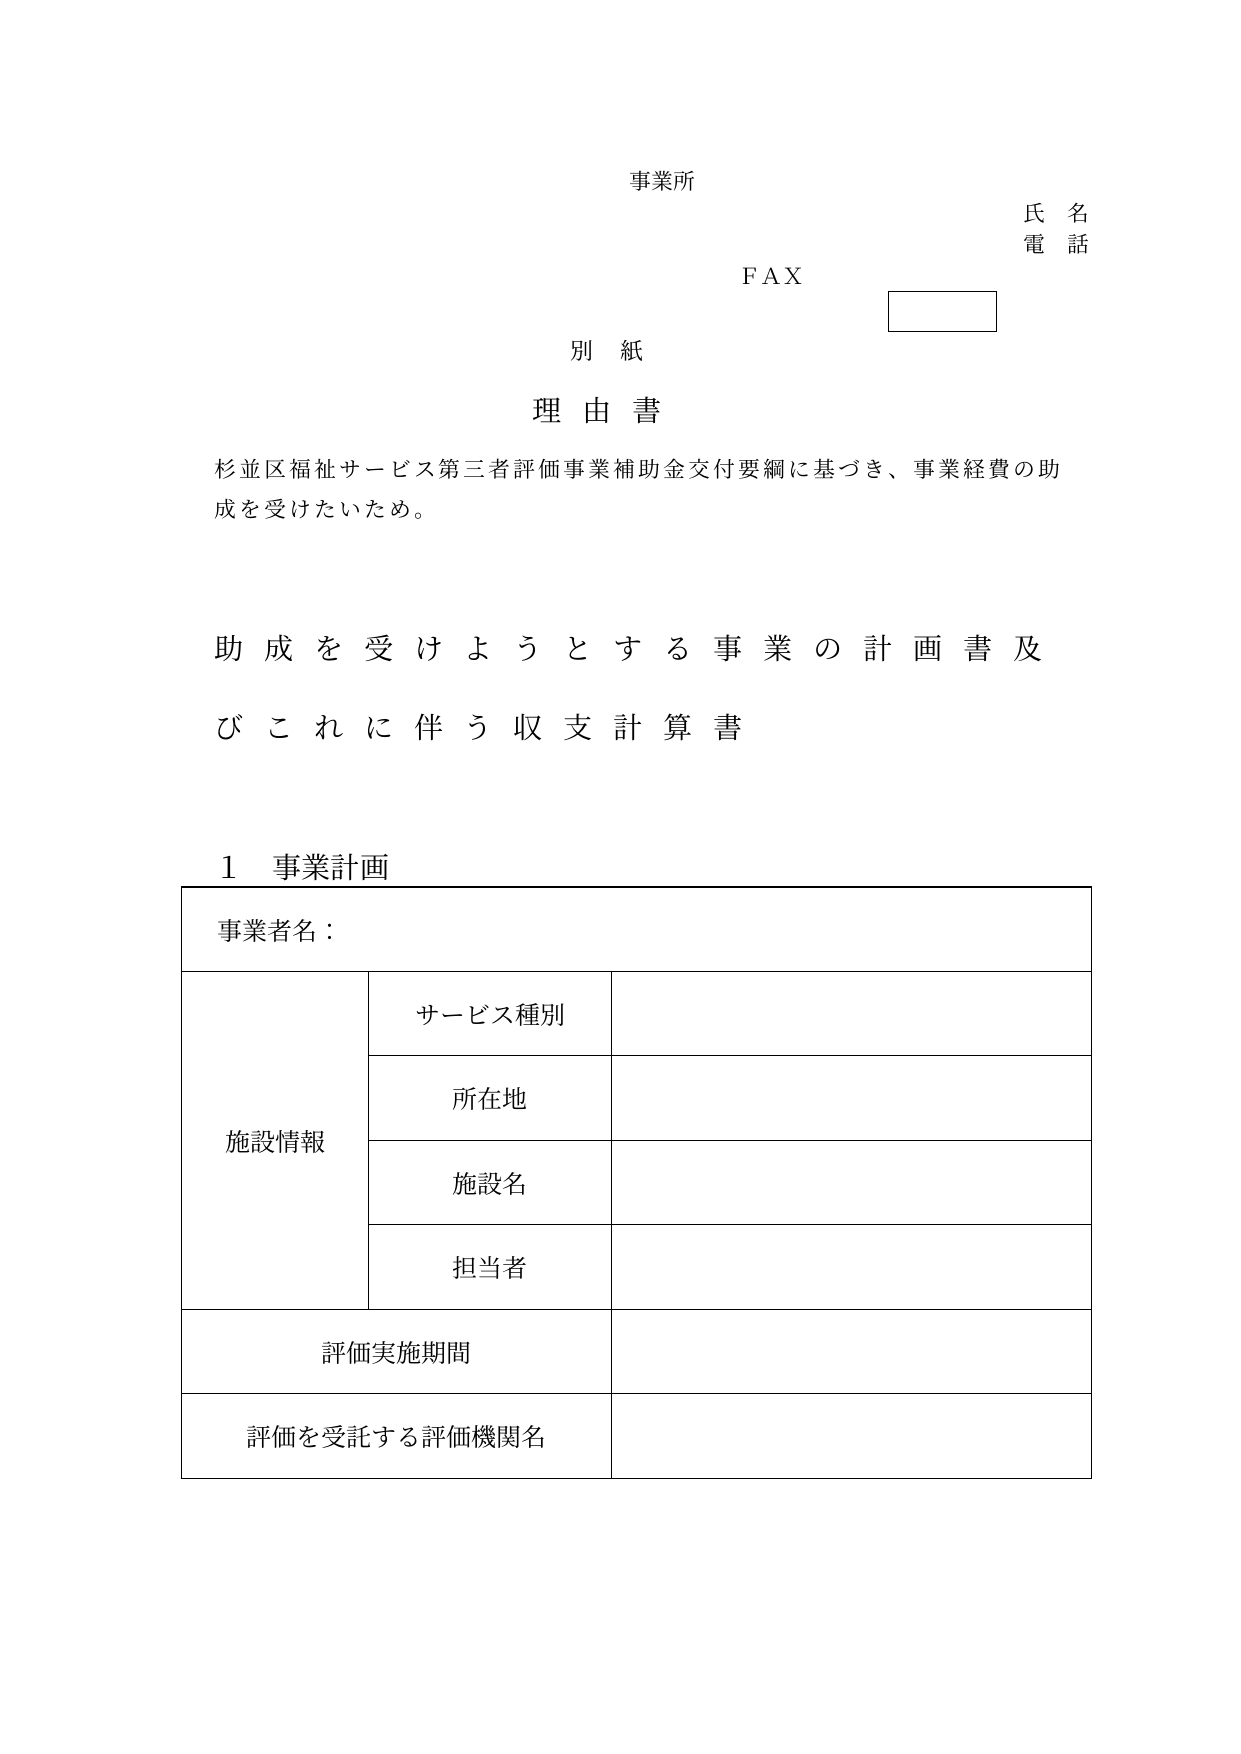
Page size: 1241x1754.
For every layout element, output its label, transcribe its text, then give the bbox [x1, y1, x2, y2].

text 氏 名 [214, 196, 1089, 227]
text ＦＡＸ [214, 259, 1001, 290]
table_cell [612, 1141, 1091, 1224]
table_cell [612, 1225, 1091, 1309]
table_header 事業者名： [182, 888, 1091, 971]
table_cell [612, 1310, 1091, 1393]
text １ 事業計画 [214, 844, 1089, 886]
text 別 紙 [214, 290, 1001, 369]
text 電 話 [214, 227, 1089, 259]
table_cell 所在地 [369, 1056, 611, 1140]
table_cell 評価を受託する評価機関名 [182, 1394, 611, 1478]
table_cell [612, 1394, 1091, 1478]
text 理由書 [214, 369, 1001, 449]
table_cell 担当者 [369, 1225, 611, 1309]
text 事業所 [214, 164, 1089, 196]
table_cell 施設名 [369, 1141, 611, 1224]
table_cell サービス種別 [369, 972, 611, 1055]
text 助成を受けようとする事業の計画書及びこれに伴う収支計算書 [214, 607, 1074, 765]
text 杉並区福祉サービス第三者評価事業補助金交付要綱に基づき、事業経費の助成を受けたいため。 [214, 449, 1074, 528]
table_cell 評価実施期間 [182, 1310, 611, 1393]
table_cell 施設情報 [182, 972, 368, 1309]
table_cell [612, 972, 1091, 1055]
table_cell [612, 1056, 1091, 1140]
